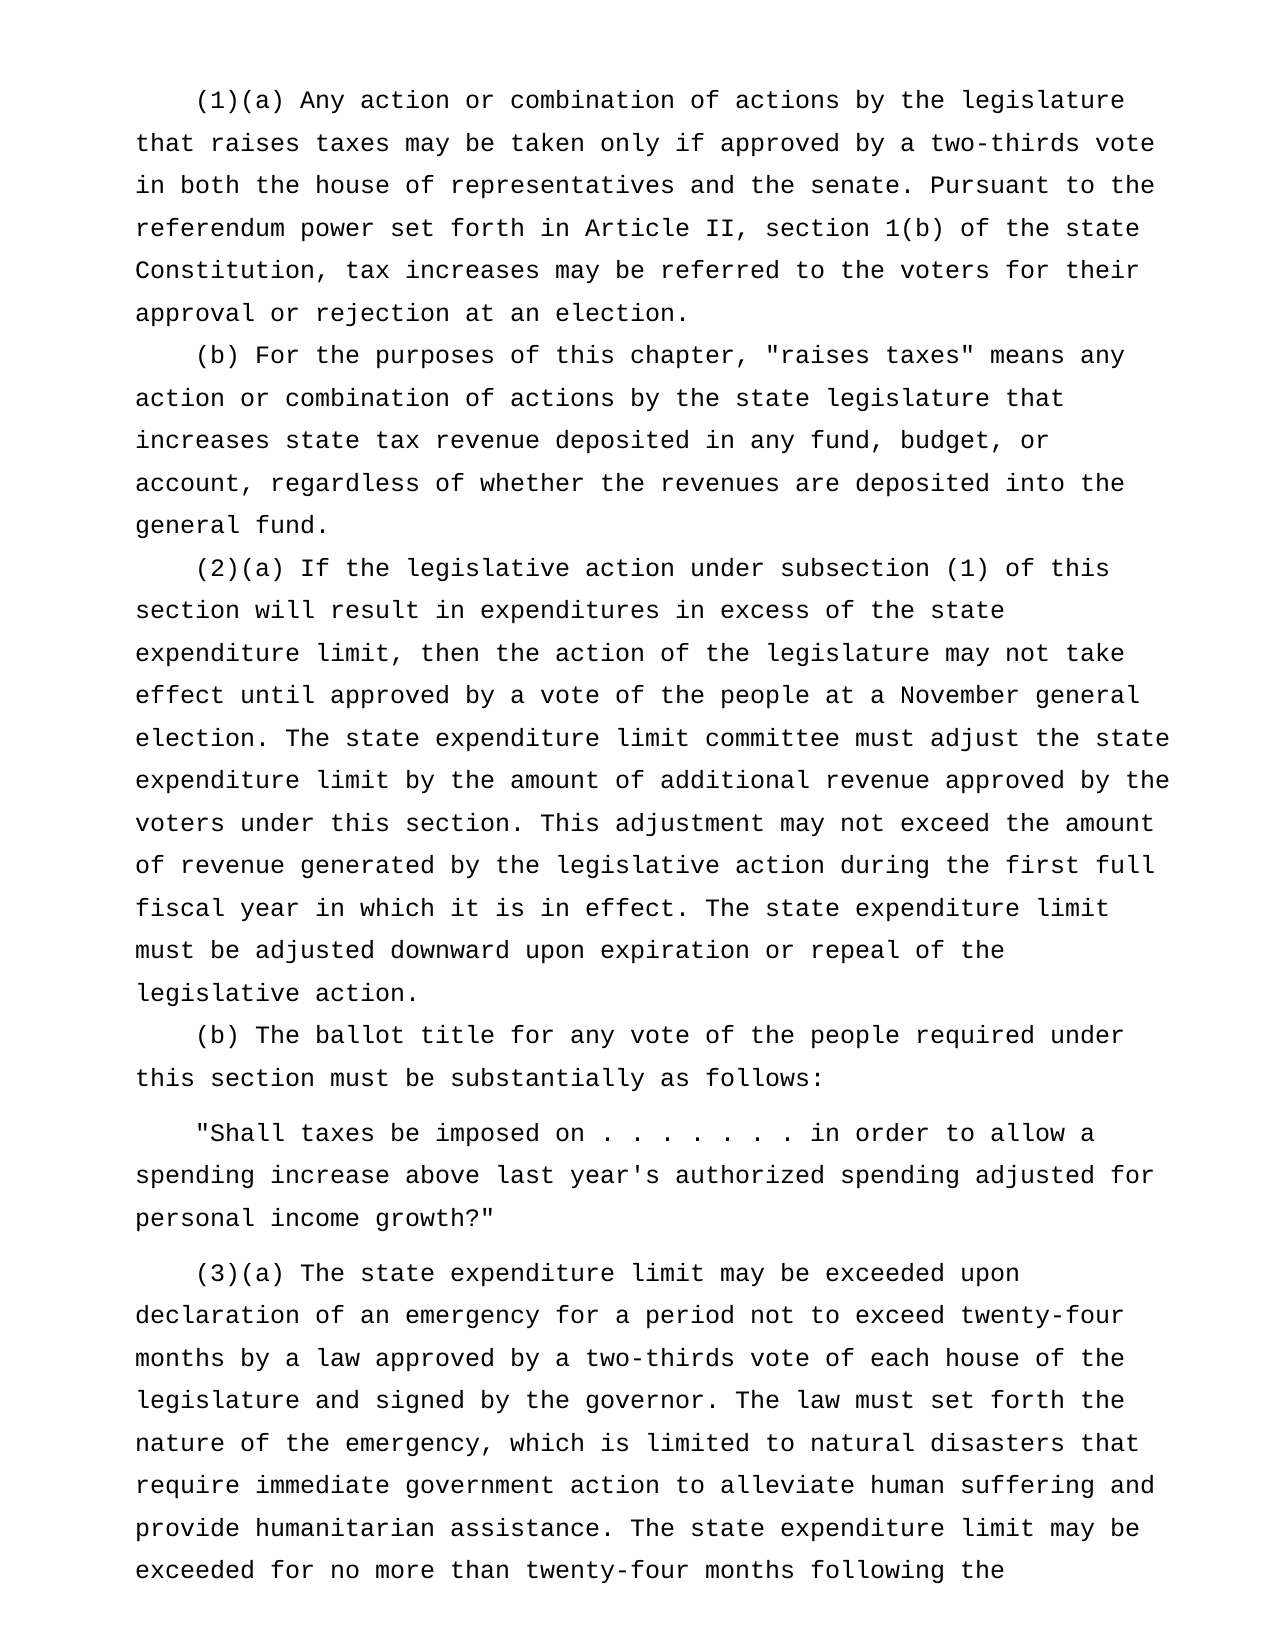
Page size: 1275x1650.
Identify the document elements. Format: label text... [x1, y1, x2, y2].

text "Shall taxes be imposed on . . . . . . . in order to allow a spending increase above last year's authorized spending adjusted for personal income growth?" [135, 1107, 1170, 1235]
text (1)(a) Any action or combination of actions by the legislature that raises taxes may be taken only if approved by a two-thirds vote in both the house of representatives and the senate. Pursuant to the referendum power set forth in Article II, section 1(b) of the state Constitution, tax increases may be referred to the voters for their approval or rejection at an election. [135, 75, 1170, 330]
text (b) The ballot title for any vote of the people required under this section must be substantially as follows: [135, 1010, 1170, 1095]
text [135, 1247, 1170, 1587]
text (b) For the purposes of this chapter, "raises taxes" means any action or combination of actions by the state legislature that increases state tax revenue deposited in any fund, budget, or account, regardless of whether the revenues are deposited into the general fund. [135, 330, 1170, 542]
text (2)(a) If the legislative action under subsection (1) of this section will result in expenditures in excess of the state expenditure limit, then the action of the legislature may not take effect until approved by a vote of the people at a November general election. The state expenditure limit committee must adjust the state expenditure limit by the amount of additional revenue approved by the voters under this section. This adjustment may not exceed the amount of revenue generated by the legislative action during the first full fiscal year in which it is in effect. The state expenditure limit must be adjusted downward upon expiration or repeal of the legislative action. [135, 542, 1170, 1010]
